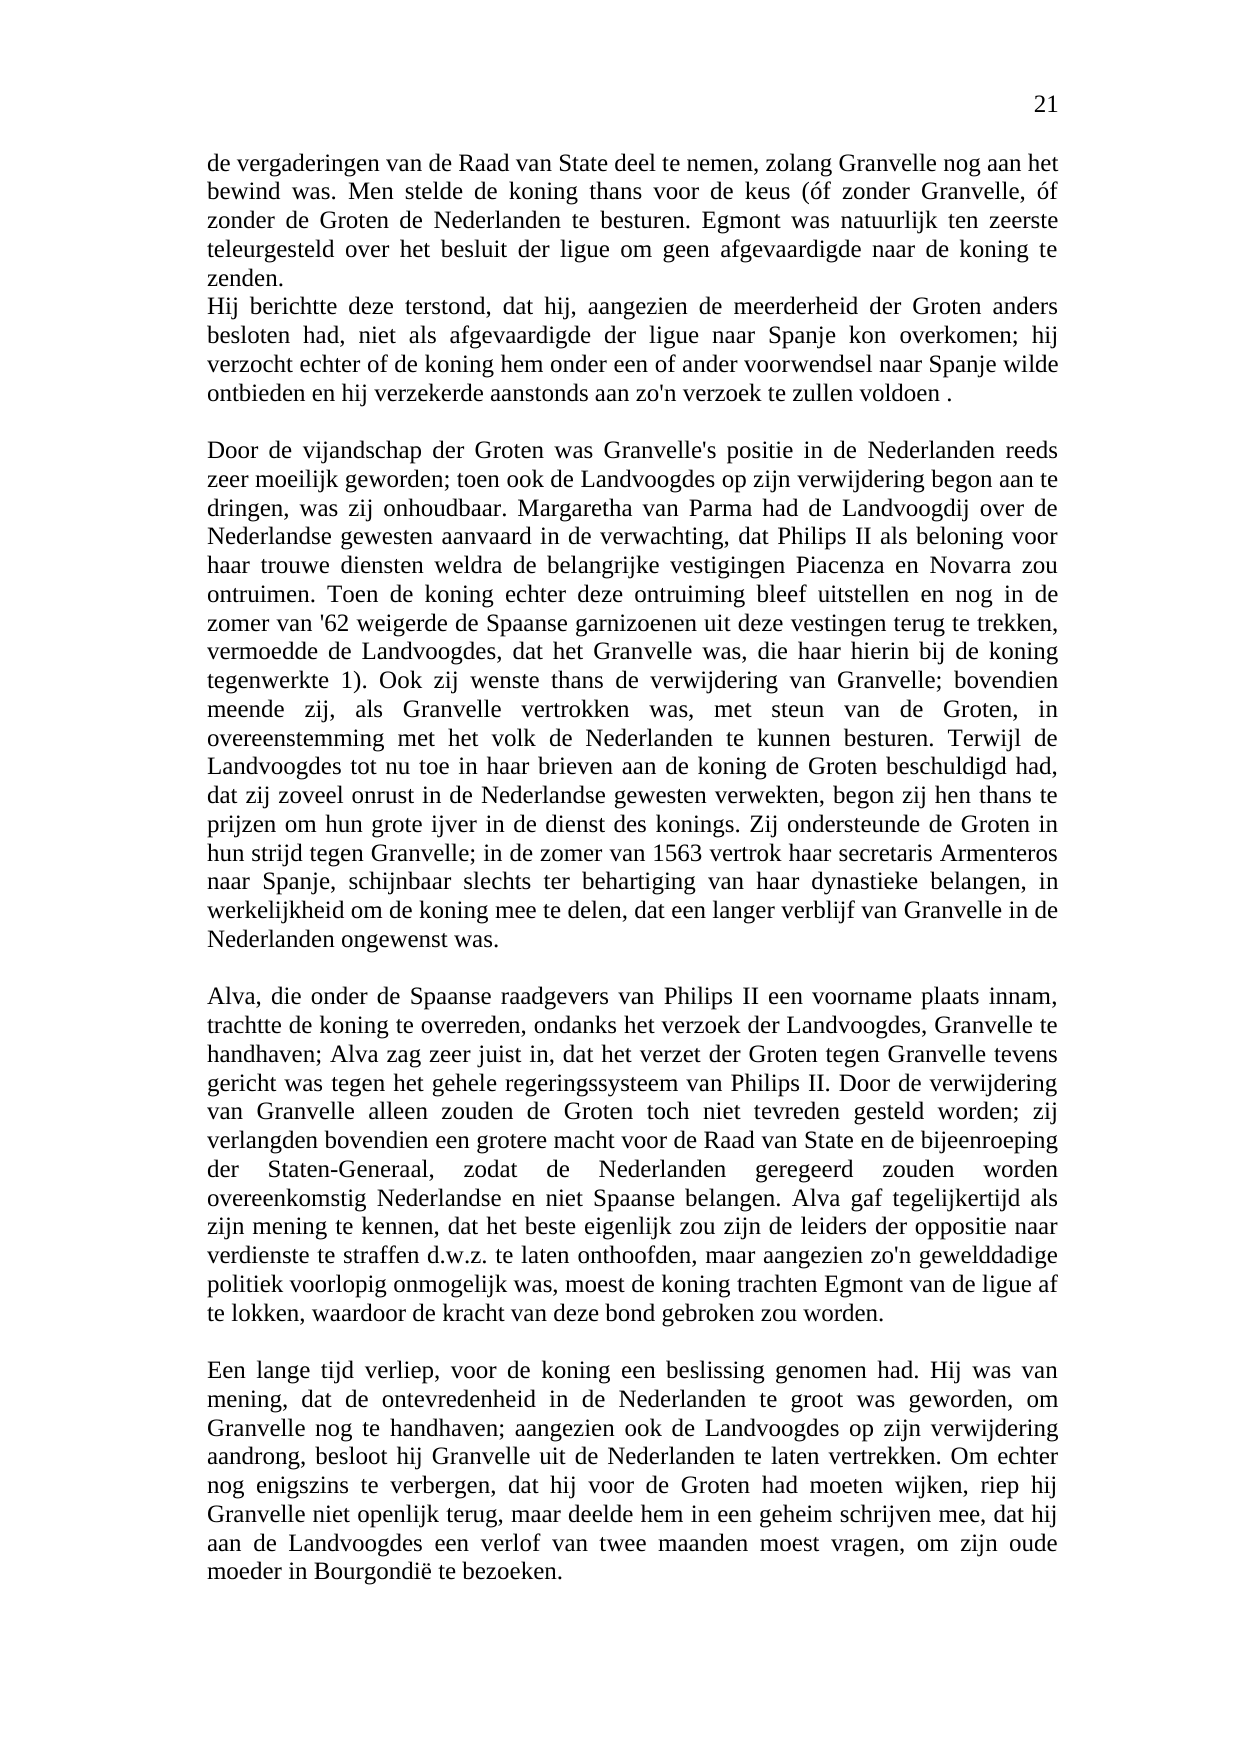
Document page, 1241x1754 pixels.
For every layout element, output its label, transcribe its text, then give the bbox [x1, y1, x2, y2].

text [207, 148, 1059, 291]
text Hij berichtte deze terstond, dat hij, aangezien de meerderheid der Groten anders besloten had, niet als afgevaardigde der ligue naar Spanje kon overkomen; hij verzocht echter of de koning hem onder een of ander voorwendsel naar Spanje wilde ontbieden en hij verzekerde aanstonds aan zo'n verzoek te zullen voldoen . [207, 291, 1059, 406]
text Door de vijandschap der Groten was Granvelle's positie in de Nederlanden reeds zeer moeilijk geworden; toen ook de Landvoogdes op zijn verwijdering begon aan te dringen, was zij onhoudbaar. Margaretha van Parma had de Landvoogdij over de Nederlandse gewesten aanvaard in de verwachting, dat Philips II als beloning voor haar trouwe diensten weldra de belangrijke vestigingen Piacenza en Novarra zou ontruimen. Toen de koning echter deze ontruiming bleef uitstellen en nog in de zomer van '62 weigerde de Spaanse garnizoenen uit deze vestingen terug te trekken, vermoedde de Landvoogdes, dat het Granvelle was, die haar hierin bij de koning tegenwerkte 1). Ook zij wenste thans de verwijdering van Granvelle; bovendien meende zij, als Granvelle vertrokken was, met steun van de Groten, in overeenstemming met het volk de Nederlanden te kunnen besturen. Terwijl de Landvoogdes tot nu toe in haar brieven aan de koning de Groten beschuldigd had, dat zij zoveel onrust in de Nederlandse gewesten verwekten, begon zij hen thans te prijzen om hun grote ijver in de dienst des konings. Zij ondersteunde de Groten in hun strijd tegen Granvelle; in de zomer van 1563 vertrok haar secretaris Armenteros naar Spanje, schijnbaar slechts ter behartiging van haar dynastieke belangen, in werkelijkheid om de koning mee te delen, dat een langer verblijf van Granvelle in de Nederlanden ongewenst was. [207, 435, 1059, 953]
text Een lange tijd verliep, voor de koning een beslissing genomen had. Hij was van mening, dat de ontevredenheid in de Nederlanden te groot was geworden, om Granvelle nog te handhaven; aangezien ook de Landvoogdes op zijn verwijdering aandrong, besloot hij Granvelle uit de Nederlanden te laten vertrekken. Om echter nog enigszins te verbergen, dat hij voor de Groten had moeten wijken, riep hij Granvelle niet openlijk terug, maar deelde hem in een geheim schrijven mee, dat hij aan de Landvoogdes een verlof van twee maanden moest vragen, om zijn oude moeder in Bourgondië te bezoeken. [207, 1355, 1059, 1585]
text Alva, die onder de Spaanse raadgevers van Philips II een voorname plaats innam, trachtte de koning te overreden, ondanks het verzoek der Landvoogdes, Granvelle te handhaven; Alva zag zeer juist in, dat het verzet der Groten tegen Granvelle tevens gericht was tegen het gehele regeringssysteem van Philips II. Door de verwijdering van Granvelle alleen zouden de Groten toch niet tevreden gesteld worden; zij verlangden bovendien een grotere macht voor de Raad van State en de bijeenroeping der Staten-Generaal, zodat de Nederlanden geregeerd zouden worden overeenkomstig Nederlandse en niet Spaanse belangen. Alva gaf tegelijkertijd als zijn mening te kennen, dat het beste eigenlijk zou zijn de leiders der oppositie naar verdienste te straffen d.w.z. te laten onthoofden, maar aangezien zo'n gewelddadige politiek voorlopig onmogelijk was, moest de koning trachten Egmont van de ligue af te lokken, waardoor de kracht van deze bond gebroken zou worden. [207, 981, 1059, 1326]
